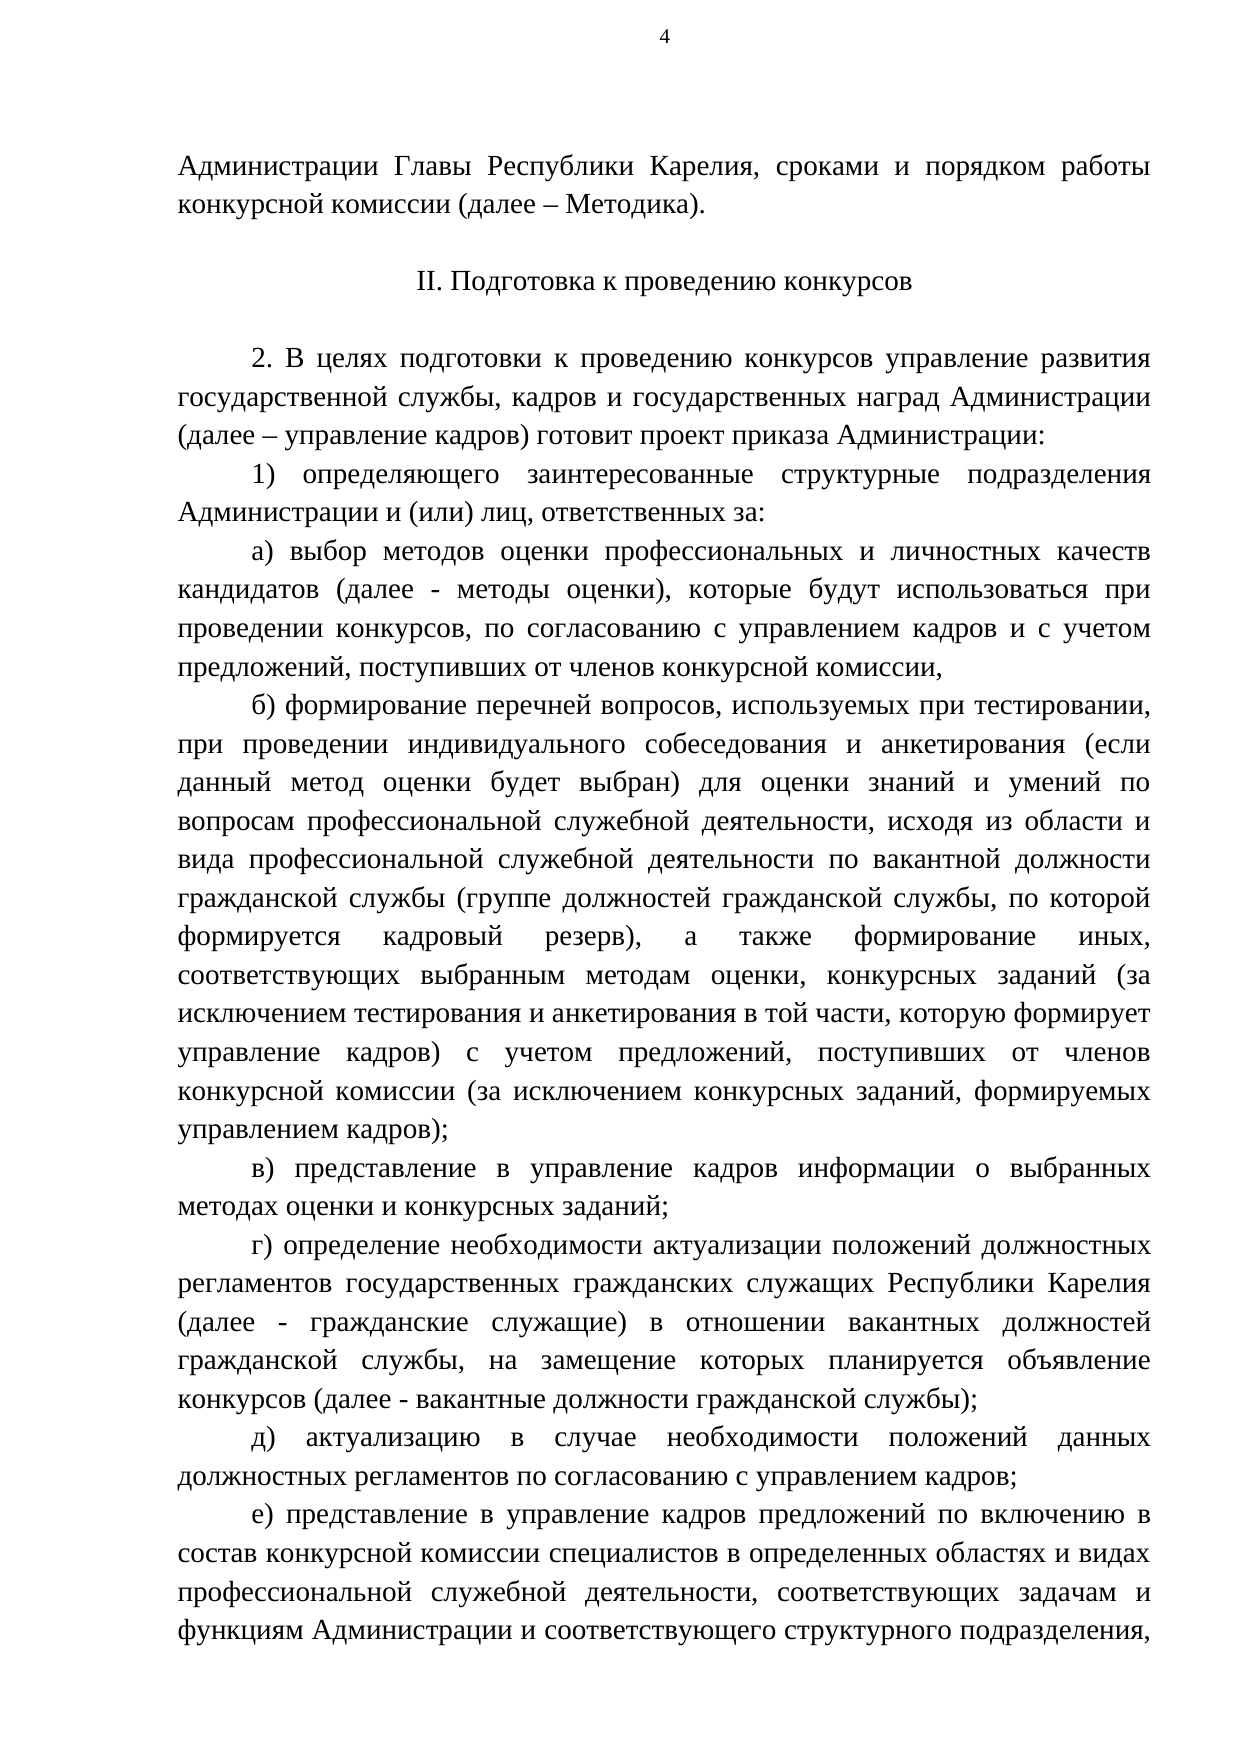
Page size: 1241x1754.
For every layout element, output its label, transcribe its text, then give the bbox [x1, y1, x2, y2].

text г) определение необходимости актуализации положений должностных регламентов государственных гражданских служащих Республики Карелия (далее - гражданские служащие) в отношении вакантных должностей гражданской службы, на замещение которых планируется объявление конкурсов (далее - вакантные должности гражданской службы); [177, 1227, 1152, 1414]
text II. Подготовка к проведению конкурсов [177, 263, 1152, 297]
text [177, 148, 1152, 220]
text д) актуализацию в случае необходимости положений данных должностных регламентов по согласованию с управлением кадров; [177, 1419, 1152, 1492]
text б) формирование перечней вопросов, используемых при тестировании, при проведении индивидуального собеседования и анкетирования (если данный метод оценки будет выбран) для оценки знаний и умений по вопросам профессиональной служебной деятельности, исходя из области и вида профессиональной служебной деятельности по вакантной должности гражданской службы (группе должностей гражданской службы, по которой формируется кадровый резерв), а также формирование иных, соответствующих выбранным методам оценки, конкурсных заданий (за исключением тестирования и анкетирования в той части, которую формирует управление кадров) с учетом предложений, поступивших от членов конкурсной комиссии (за исключением конкурсных заданий, формируемых управлением кадров); [177, 687, 1152, 1145]
text а) выбор методов оценки профессиональных и личностных качеств кандидатов (далее - методы оценки), которые будут использоваться при проведении конкурсов, по согласованию с управлением кадров и с учетом предложений, поступивших от членов конкурсной комиссии, [177, 533, 1152, 682]
text 1) определяющего заинтересованные структурные подразделения Администрации и (или) лиц, ответственных за: [177, 456, 1152, 528]
text в) представление в управление кадров информации о выбранных методах оценки и конкурсных заданий; [177, 1150, 1152, 1222]
text 2. В целях подготовки к проведению конкурсов управление развития государственной службы, кадров и государственных наград Администрации (далее – управление кадров) готовит проект приказа Администрации: [177, 340, 1152, 451]
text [177, 1497, 1152, 1646]
